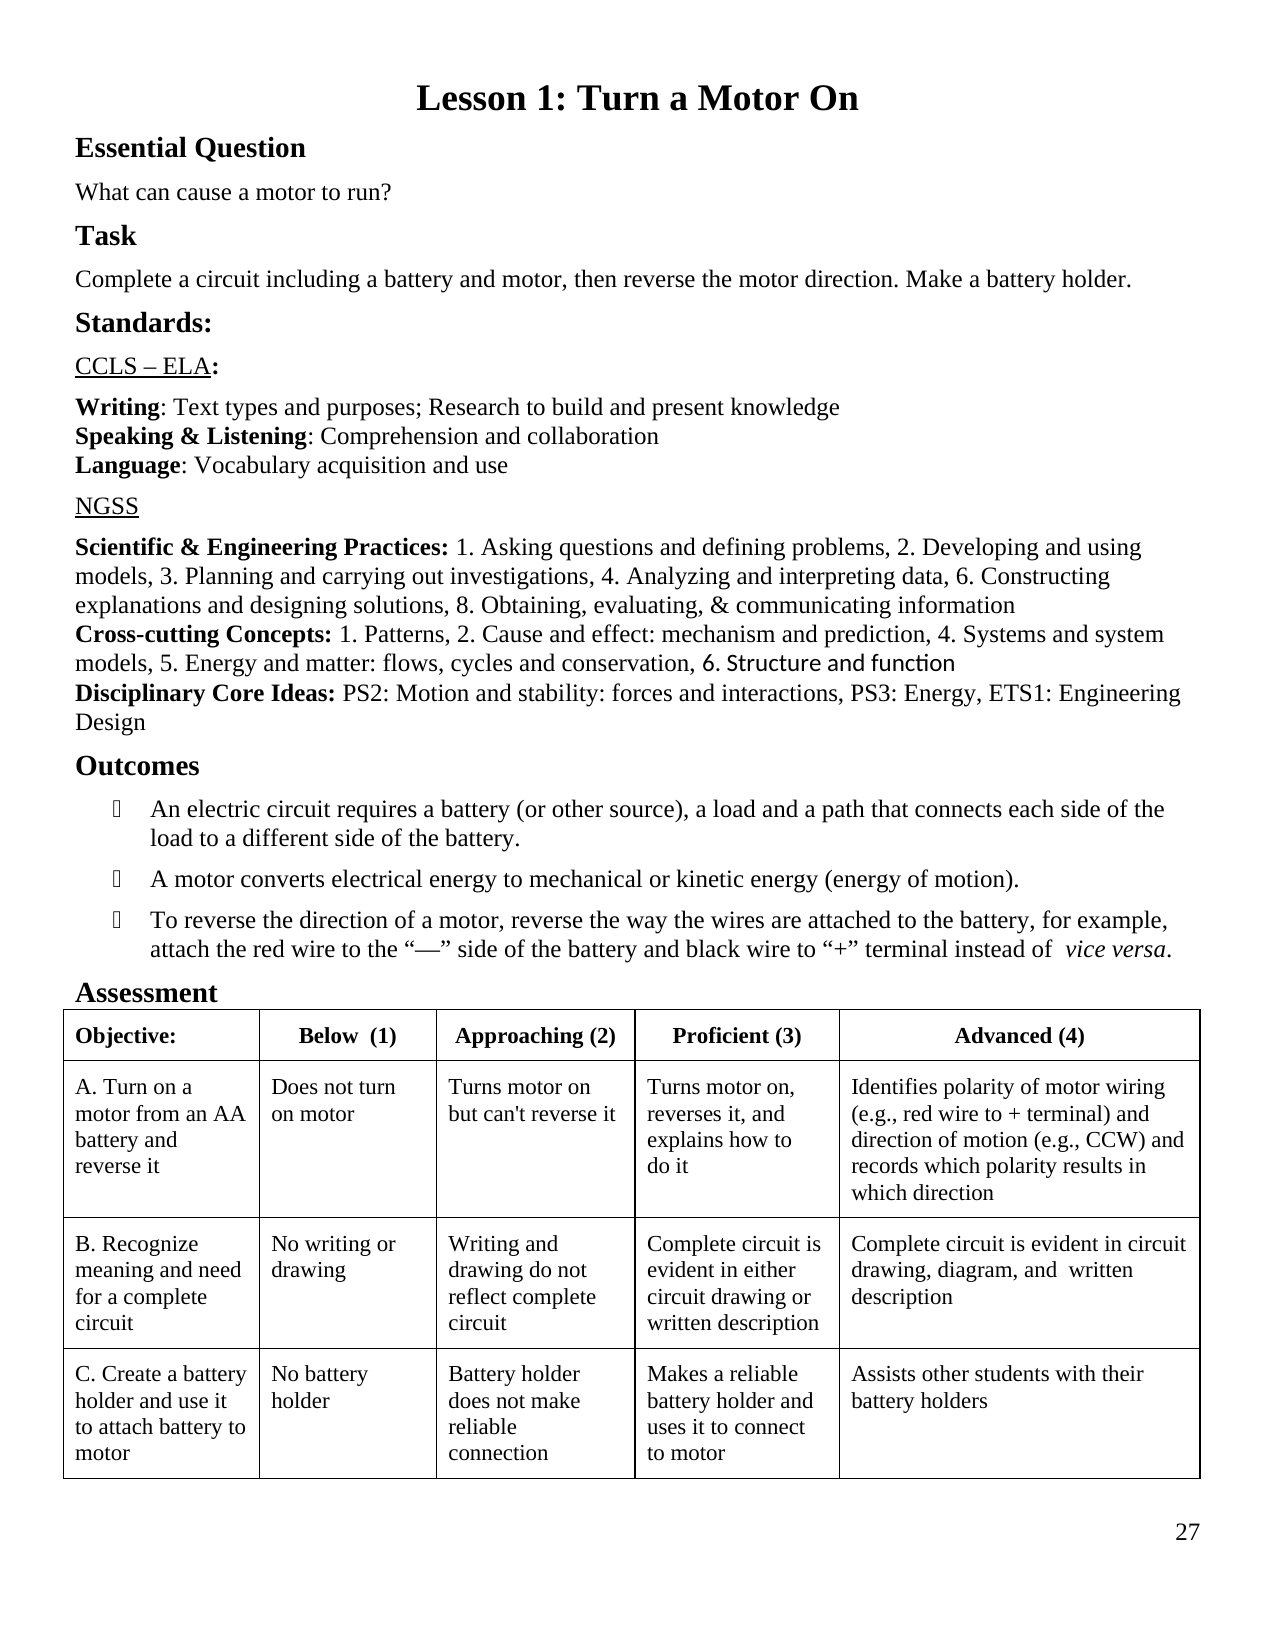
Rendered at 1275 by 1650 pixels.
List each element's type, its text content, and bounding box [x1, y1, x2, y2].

table_cell Does not turn on motor [260, 1061, 436, 1217]
text Disciplinary Core Ideas: PS2: Motion and stability: forces and interactions, PS3: Energy, ETS1: Engineering Design [75, 678, 1200, 736]
text Assessment [75, 975, 1200, 1009]
table_cell Battery holder does not make reliable connection [437, 1349, 634, 1478]
subtitle Task [75, 218, 1200, 251]
text What can cause a motor to run? [75, 177, 1200, 205]
text Writing: Text types and purposes; Research to build and present knowledge Speaking & Listening: Comprehension and collaboration Language: Vocabulary acquisition and use [75, 392, 1200, 479]
table_cell A. Turn on a motor from an AA battery and reverse it [64, 1061, 259, 1217]
text Scientific & Engineering Practices: 1. Asking questions and defining problems, 2. Developing and using models, 3. Planning and carrying out investigations, 4. Analyzing and interpreting data, 6. Constructing explanations and designing solutions, 8. Obtaining, evaluating, & communicating information Cross-cutting Concepts: 1. Patterns, 2. Cause and effect: mechanism and prediction, 4. Systems and system models, 5. Energy and matter: flows, cycles and conservation, 6. Structure and function [75, 532, 1200, 678]
subtitle Outcomes [75, 748, 1200, 782]
text Complete a circuit including a battery and motor, then reverse the motor direction. Make a battery holder. [75, 264, 1200, 293]
table_header Objective: [64, 1010, 259, 1060]
list To reverse the direction of a motor, reverse the way the wires are attached to the battery, for example, attach the red wire to the “—” side of the battery and black wire to “+” terminal instead of vice versa. [112, 905, 1200, 963]
subtitle Essential Question [75, 131, 1200, 164]
text CCLS – ELA: [75, 351, 1200, 380]
table_cell Assists other students with their battery holders [840, 1349, 1199, 1478]
text Lesson 1: Turn a Motor On [75, 75, 1200, 118]
table_cell Makes a reliable battery holder and uses it to connect to motor [636, 1349, 839, 1478]
table_header Advanced (4) [840, 1010, 1199, 1060]
table_header Proficient (3) [636, 1010, 839, 1060]
table_cell B. Recognize meaning and need for a complete circuit [64, 1218, 259, 1347]
table_header Approaching (2) [437, 1010, 634, 1060]
table_cell C. Create a battery holder and use it to attach battery to motor [64, 1349, 259, 1478]
list A motor converts electrical energy to mechanical or kinetic energy (energy of motion). [112, 864, 1200, 893]
subtitle Standards: [75, 305, 1200, 339]
table_cell Complete circuit is evident in either circuit drawing or written description [636, 1218, 839, 1347]
table_cell No battery holder [260, 1349, 436, 1478]
table_cell Writing and drawing do not reflect complete circuit [437, 1218, 634, 1347]
table_cell Turns motor on, reverses it, and explains how to do it [636, 1061, 839, 1217]
table_header Below (1) [260, 1010, 436, 1060]
list An electric circuit requires a battery (or other source), a load and a path that connects each side of the load to a different side of the battery. [112, 794, 1200, 852]
table_cell Identifies polarity of motor wiring (e.g., red wire to + terminal) and direction of motion (e.g., CCW) and records which polarity results in which direction [840, 1061, 1199, 1217]
table_cell No writing or drawing [260, 1218, 436, 1347]
table_cell Turns motor on but can't reverse it [437, 1061, 634, 1217]
text NGSS [75, 491, 1200, 520]
table_cell Complete circuit is evident in circuit drawing, diagram, and written description [840, 1218, 1199, 1347]
